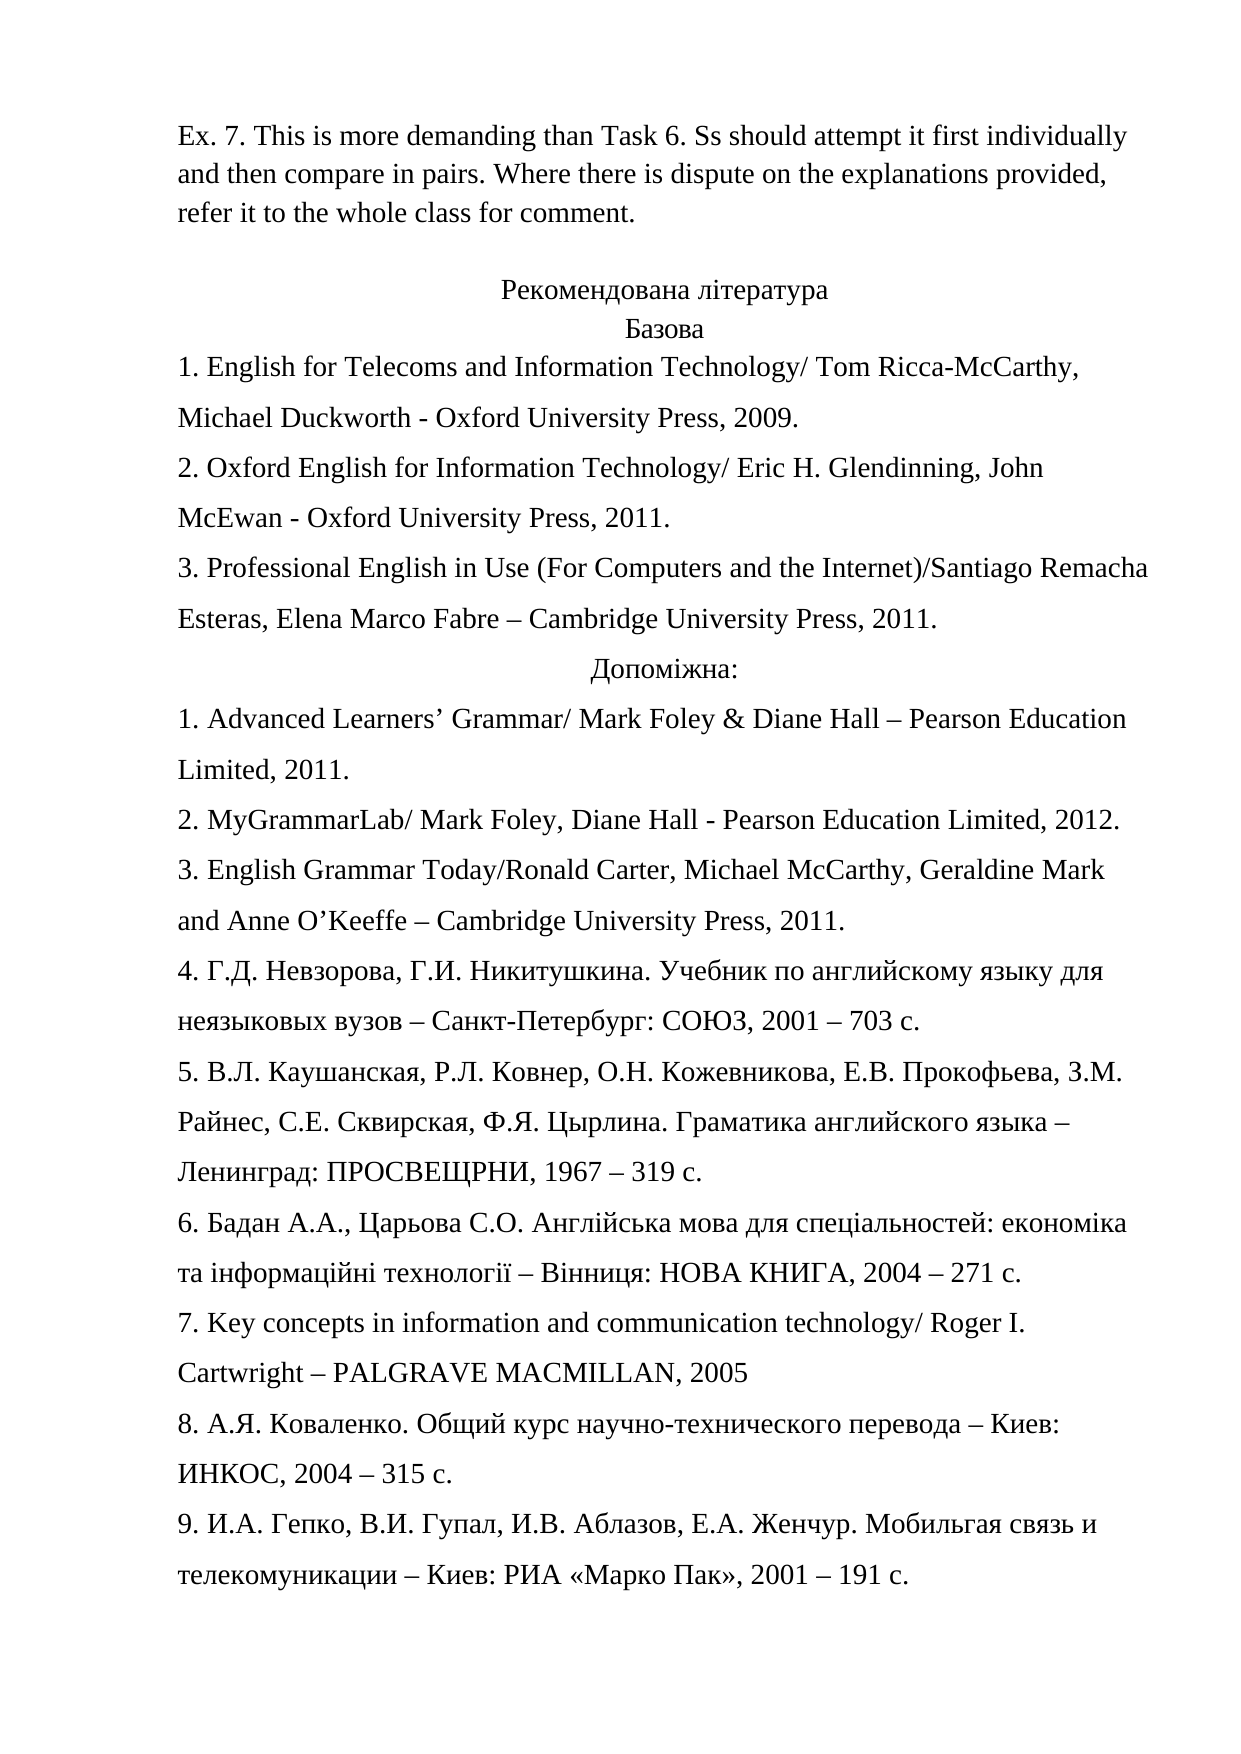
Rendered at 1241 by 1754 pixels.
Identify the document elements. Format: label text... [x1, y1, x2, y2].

list И.А. Гепко, В.И. Гупал, И.В. Аблазов, Е.А. Женчур. Мобильгая связь и телекомуникации – Киев: РИА «Марко Пак», 2001 – 191 с. [177, 1507, 1152, 1590]
list Г.Д. Невзорова, Г.И. Никитушкина. Учебник по английскому языку для неязыковых вузов – Санкт-Петербург: СОЮЗ, 2001 – 703 с. [177, 953, 1152, 1037]
text Рекомендована література [177, 272, 1152, 306]
list English Grammar Today/Ronald Carter, Michael McCarthy, Geraldine Mark and Anne O’Keeffe – Cambridge University Press, 2011. [177, 852, 1152, 936]
list MyGrammarLab/ Mark Foley, Diane Hall - Pearson Education Limited, 2012. [177, 802, 1152, 836]
text 3. Professional English in Use (For Computers and the Internet)/Santiago Remacha Esteras, Elena Marco Fabre – Cambridge University Press, 2011. [177, 551, 1152, 634]
list Бадан А.А., Царьова С.О. Англійська мова для спеціальностей: економіка та інформаційні технології – Вінниця: НОВА КНИГА, 2004 – 271 с. [177, 1205, 1152, 1288]
list В.Л. Каушанская, Р.Л. Ковнер, О.Н. Кожевникова, Е.В. Прокофьева, З.М. Райнес, С.Е. Сквирская, Ф.Я. Цырлина. Граматика английского языка – Ленинград: ПРОСВЕЩРНИ, 1967 – 319 с. [177, 1054, 1152, 1188]
text Ex. 7. This is more demanding than Task 6. Ss should attempt it first individually and then compare in pairs. Where there is dispute on the explanations provided, refer it to the whole class for comment. [177, 118, 1152, 229]
list Advanced Learners’ Grammar/ Mark Foley & Diane Hall – Pearson Education Limited, 2011. [177, 702, 1152, 785]
text 2. Oxford English for Information Technology/ Eric H. Glendinning, John McEwan - Oxford University Press, 2011. [177, 450, 1152, 534]
text 1. English for Telecoms and Information Technology/ Tom Ricca-McCarthy, Michael Duckworth - Oxford University Press, 2009. [177, 349, 1152, 433]
list А.Я. Коваленко. Общий курс научно-технического перевода – Киев: ИНКОС, 2004 – 315 с. [177, 1406, 1152, 1490]
list Key concepts in information and communication technology/ Roger I. Cartwright – PALGRAVE MACMILLAN, 2005 [177, 1305, 1152, 1389]
text Допоміжна: [177, 651, 1152, 685]
text Базова [177, 311, 1152, 344]
